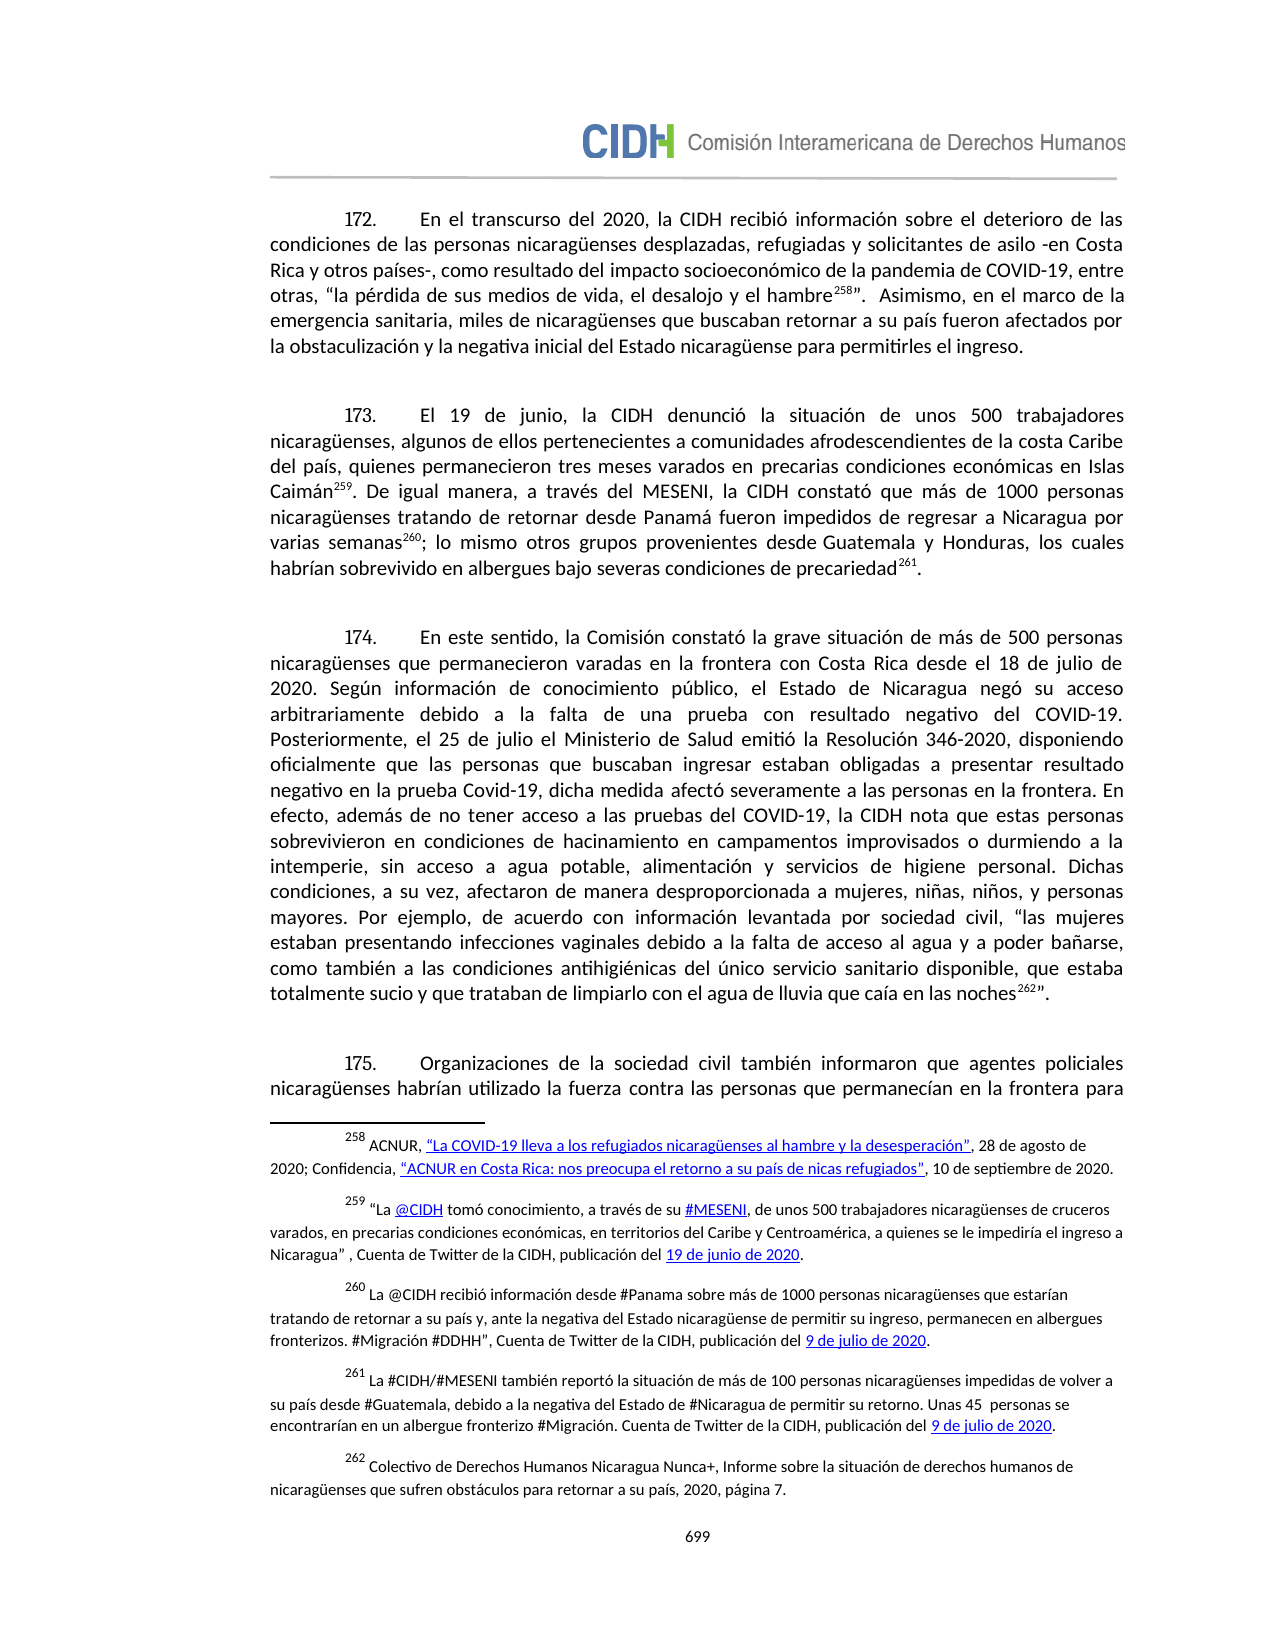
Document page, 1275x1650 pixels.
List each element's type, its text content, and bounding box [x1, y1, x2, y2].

list En el transcurso del 2020, la CIDH recibió información sobre el deterioro de las condiciones de las personas nicaragüenses desplazadas, refugiadas y solicitantes de asilo -en Costa Rica y otros países-, como resultado del impacto socioeconómico de la pandemia de COVID-19, entre otras, “la pérdida de sus medios de vida, el desalojo y el hambre”. Asimismo, en el marco de la emergencia sanitaria, miles de nicaragüenses que buscaban retornar a su país fueron afectados por la obstaculización y la negativa inicial del Estado nicaragüense para permitirles el ingreso. [270, 206, 1125, 358]
list En este sentido, la Comisión constató la grave situación de más de 500 personas nicaragüenses que permanecieron varadas en la frontera con Costa Rica desde el 18 de julio de 2020. Según información de conocimiento público, el Estado de Nicaragua negó su acceso arbitrariamente debido a la falta de una prueba con resultado negativo del COVID-19. Posteriormente, el 25 de julio el Ministerio de Salud emitió la Resolución 346-2020, disponiendo oficialmente que las personas que buscaban ingresar estaban obligadas a presentar resultado negativo en la prueba Covid-19, dicha medida afectó severamente a las personas en la frontera. En efecto, además de no tener acceso a las pruebas del COVID-19, la CIDH nota que estas personas sobrevivieron en condiciones de hacinamiento en campamentos improvisados o durmiendo a la intemperie, sin acceso a agua potable, alimentación y servicios de higiene personal. Dichas condiciones, a su vez, afectaron de manera desproporcionada a mujeres, niñas, niños, y personas mayores. Por ejemplo, de acuerdo con información levantada por sociedad civil, “las mujeres estaban presentando infecciones vaginales debido a la falta de acceso al agua y a poder bañarse, como también a las condiciones antihigiénicas del único servicio sanitario disponible, que estaba totalmente sucio y que trataban de limpiarlo con el agua de lluvia que caía en las noches”. [270, 624, 1125, 1006]
list El 19 de junio, la CIDH denunció la situación de unos 500 trabajadores nicaragüenses, algunos de ellos pertenecientes a comunidades afrodescendientes de la costa Caribe del país, quienes permanecieron tres meses varados en precarias condiciones económicas en Islas Caimán. De igual manera, a través del MESENI, la CIDH constató que más de 1000 personas nicaragüenses tratando de retornar desde Panamá fueron impedidos de regresar a Nicaragua por varias semanas; lo mismo otros grupos provenientes desde Guatemala y Honduras, los cuales habrían sobrevivido en albergues bajo severas condiciones de precariedad. [270, 402, 1125, 580]
